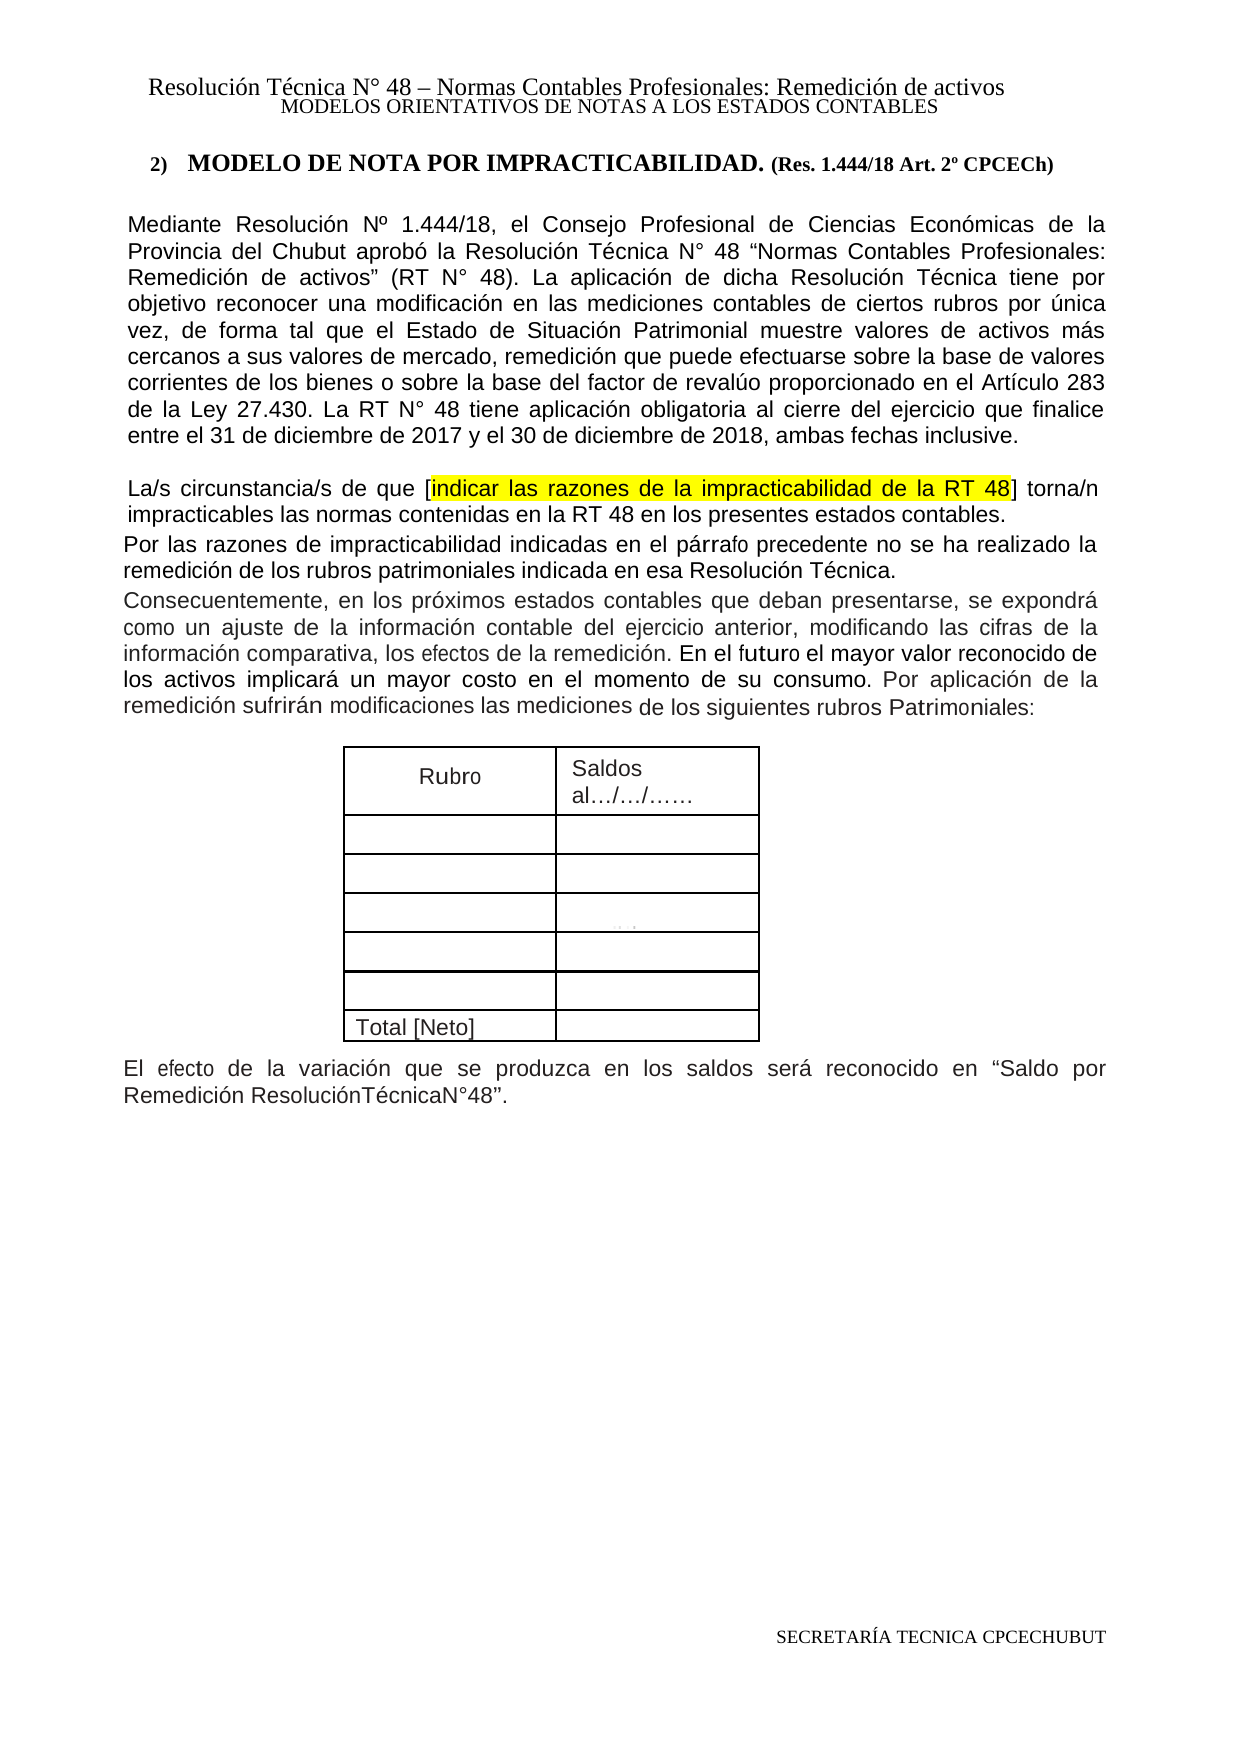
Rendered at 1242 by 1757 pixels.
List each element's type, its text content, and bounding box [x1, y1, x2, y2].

table_cell Total [Neto] [345, 1011, 555, 1039]
table_cell [557, 816, 758, 853]
table_header Saldos al…/…/…… antesdela Remedición [557, 748, 758, 814]
text Consecuentemente, en los próximos estados contables que deban presentarse, se expondrá como un ajuste de la información contable del ejercicio anterior, modificando las cifras de la información comparativa, los efectos de la remedición. En el futuro el mayor valor reconocido de los activos implicará un mayor costo en el momento de su consumo. Por aplicación de la remedición sufrirán modificaciones las mediciones de los siguientes rubros Patrimoniales: [123, 587, 1098, 720]
table_header Rubro [345, 748, 555, 814]
text Mediante Resolución Nº 1.444/18, el Consejo Profesional de Ciencias Económicas de la Provincia del Chubut aprobó la Resolución Técnica N° 48 “Normas Contables Profesionales: Remedición de activos” (RT N° 48). La aplicación de dicha Resolución Técnica tiene por objetivo reconocer una modificación en las mediciones contables de ciertos rubros por única vez, de forma tal que el Estado de Situación Patrimonial muestre valores de activos más cercanos a sus valores de mercado, remedición que puede efectuarse sobre la base de valores corrientes de los bienes o sobre la base del factor de revalúo proporcionado en el Artículo 283 de la Ley 27.430. La RT N° 48 tiene aplicación obligatoria al cierre del ejercicio que finalice entre el 31 de diciembre de 2017 y el 30 de diciembre de 2018, ambas fechas inclusive. [127, 211, 1106, 448]
table_cell [557, 894, 758, 931]
text El efecto de la variación que se produzca en los saldos será reconocido en “Saldo por Remedición ResoluciónTécnicaN°48”. [123, 1055, 1106, 1108]
table_cell [557, 1011, 758, 1039]
table_cell [557, 973, 758, 1009]
table_cell [345, 894, 555, 931]
table_cell [557, 855, 758, 892]
table_cell [345, 816, 555, 853]
text Por las razones de impracticabilidad indicadas en el párrafo precedente no se ha realizado la remedición de los rubros patrimoniales indicada en esa Resolución Técnica. [123, 531, 1097, 584]
list MODELO DE NOTA POR IMPRACTICABILIDAD. (Res. 1.444/18 Art. 2º CPCECh) [150, 148, 1098, 177]
table_cell [345, 933, 555, 970]
list La/s circunstancia/s de que [indicar las razones de la impracticabilidad de la RT 48] torna/n impracticables las normas contenidas en la RT 48 en los presentes estados contables. [127, 475, 1098, 527]
table_cell [345, 855, 555, 892]
table_cell [557, 933, 758, 970]
table_cell [345, 973, 555, 1009]
